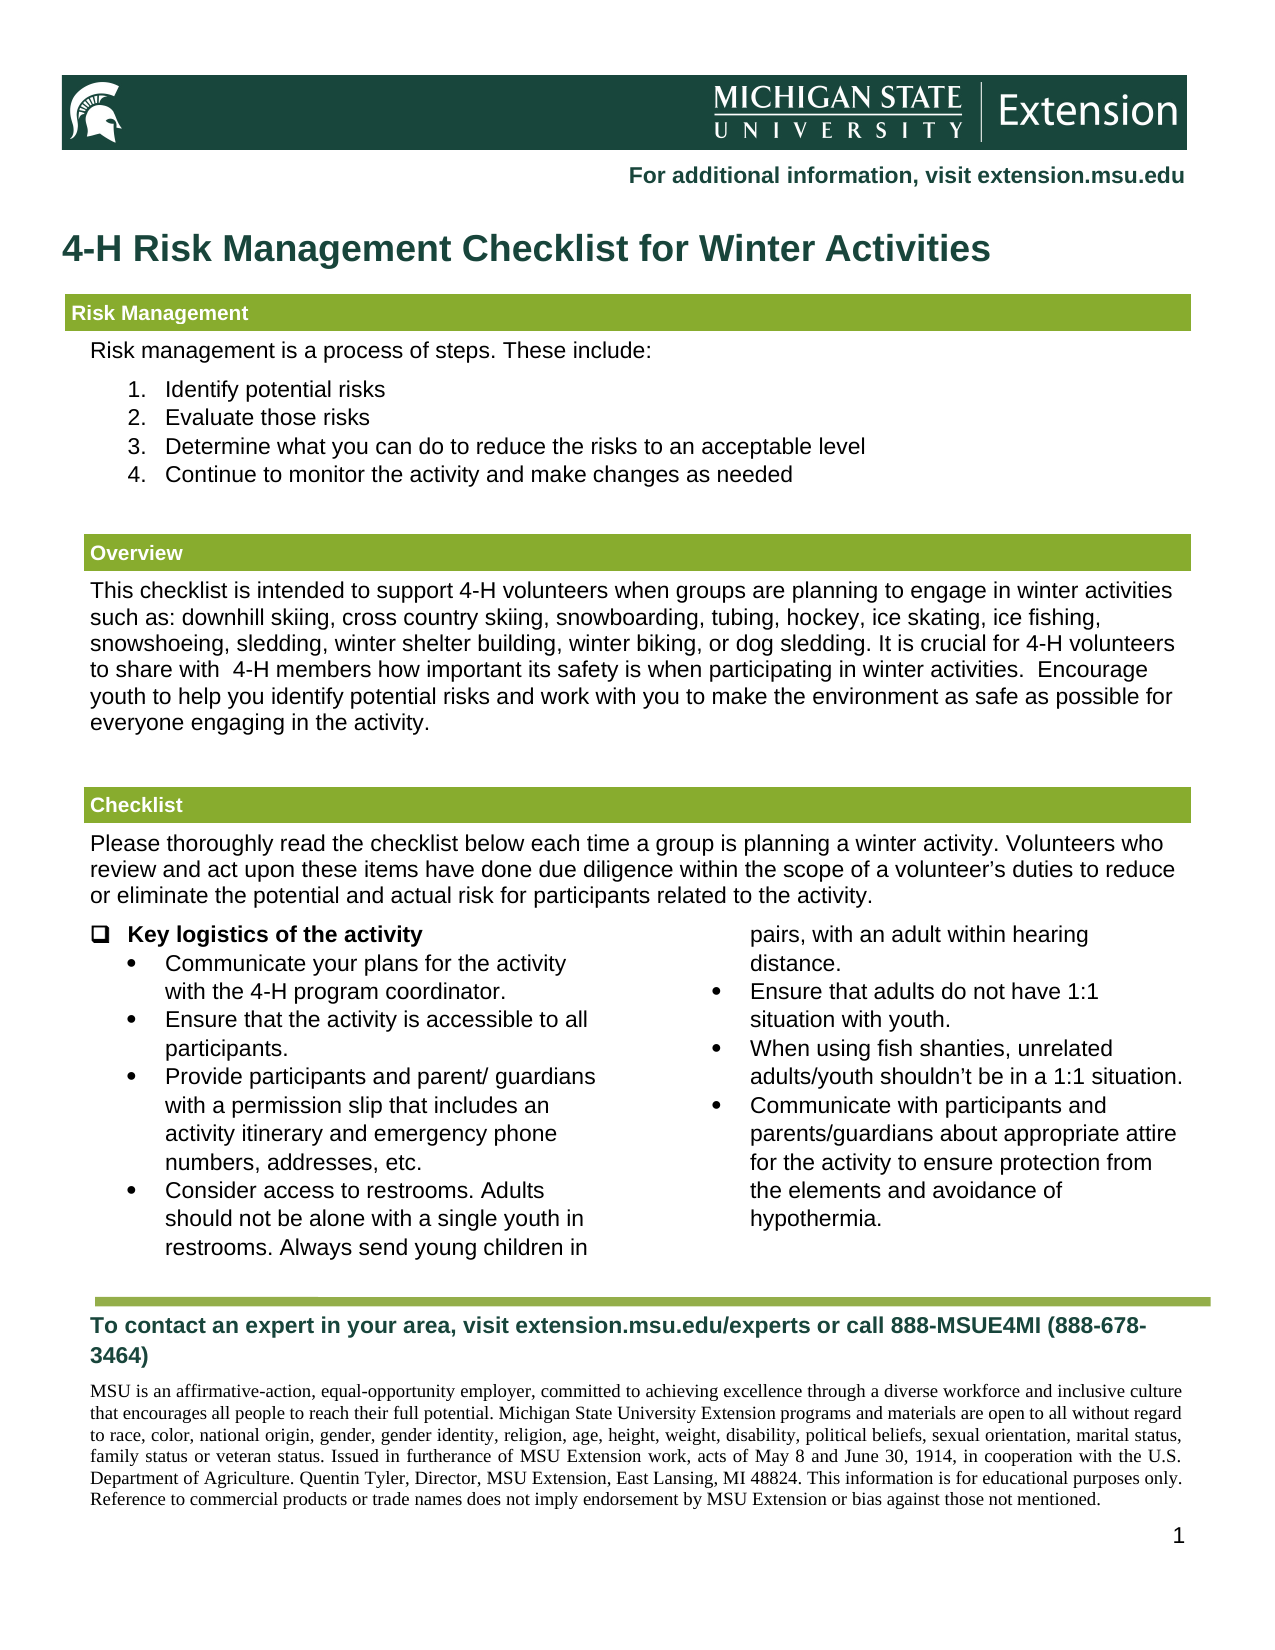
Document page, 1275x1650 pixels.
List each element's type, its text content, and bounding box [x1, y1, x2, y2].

list Key logistics of the activity [90, 921, 600, 947]
list Continue to monitor the activity and make changes as needed [127, 461, 1185, 487]
picture [61, 75, 1187, 150]
list Determine what you can do to reduce the risks to an acceptable level [127, 433, 1185, 459]
list Evaluate those risks [127, 404, 1185, 431]
list Communicate with participants and parents/guardians about appropriate attire for the activity to ensure protection from the elements and avoidance of hypothermia. [712, 1092, 1185, 1232]
list Ensure that adults do not have 1:1 situation with youth. [712, 978, 1185, 1033]
list Identify potential risks [127, 376, 1185, 402]
subtitle Overview [90, 541, 1185, 565]
list Ensure that the activity is accessible to all participants. [127, 1006, 600, 1061]
list Consider access to restrooms. Adults should not be alone with a single youth in restrooms. Always send young children in pairs, with an adult within hearing distance. [712, 921, 1185, 976]
text Risk management is a process of steps. These include: [90, 337, 1185, 363]
list When using fish shanties, unrelated adults/youth shouldn’t be in a 1:1 situation. [712, 1035, 1185, 1089]
text Please thoroughly read the checklist below each time a group is planning a winter activity. Volunteers who review and act upon these items have done due diligence within the scope of a volunteer’s duties to reduce or eliminate the potential and actual risk for participants related to the activity. [90, 829, 1185, 908]
list Communicate your plans for the activity with the 4-H program coordinator. [127, 949, 600, 1004]
title 4-H Risk Management Checklist for Winter Activities [62, 226, 1185, 269]
list Consider access to restrooms. Adults should not be alone with a single youth in restrooms. Always send young children in pairs, with an adult within hearing distance. [127, 1177, 600, 1260]
subtitle Checklist [90, 793, 1185, 817]
text This checklist is intended to support 4-H volunteers when groups are planning to engage in winter activities such as: downhill skiing, cross country skiing, snowboarding, tubing, hockey, ice skating, ice fishing, snowshoeing, sledding, winter shelter building, winter biking, or dog sledding. It is crucial for 4-H volunteers to share with 4-H members how important its safety is when participating in winter activities. Encourage youth to help you identify potential risks and work with you to make the environment as safe as possible for everyone engaging in the activity. [90, 577, 1185, 735]
subtitle Risk Management [71, 300, 1185, 324]
list Provide participants and parent/ guardians with a permission slip that includes an activity itinerary and emergency phone numbers, addresses, etc. [127, 1063, 600, 1175]
